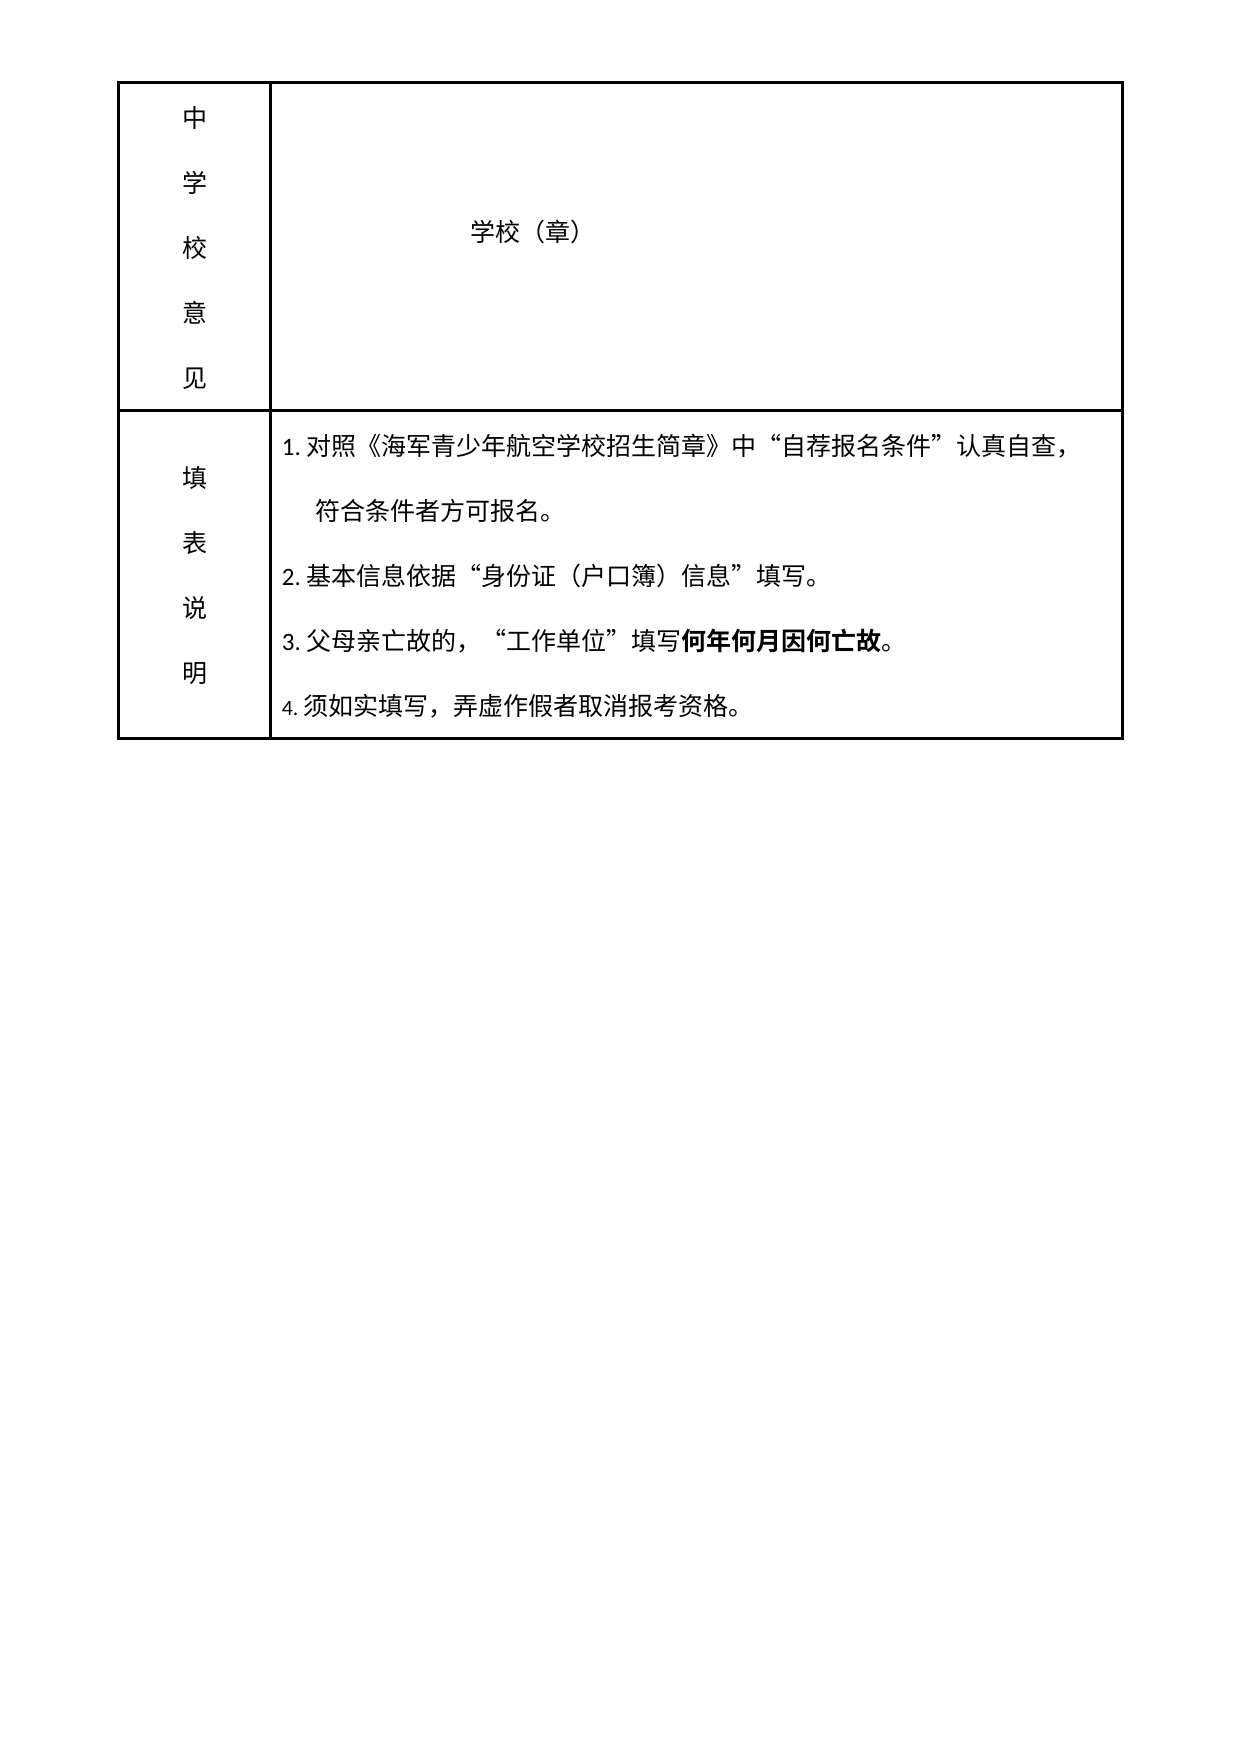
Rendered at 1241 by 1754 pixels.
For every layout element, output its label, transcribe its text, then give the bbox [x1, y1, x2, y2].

table_cell 初 中 学 校 意 见 [120, 84, 269, 409]
table_cell 学校（章） [272, 84, 1121, 409]
table_cell 填 表 说 明 [120, 412, 269, 737]
table_cell 对照《海军青少年航空学校招生简章》中“自荐报名条件”认真自查， 符合条件者方可报名。 基本信息依据“身份证（户口簿）信息”填写。 父母亲亡故的，“工作单位”填写何年何月因何亡故。 须如实填写，弄虚作假者取消报考资格。 [272, 412, 1121, 737]
